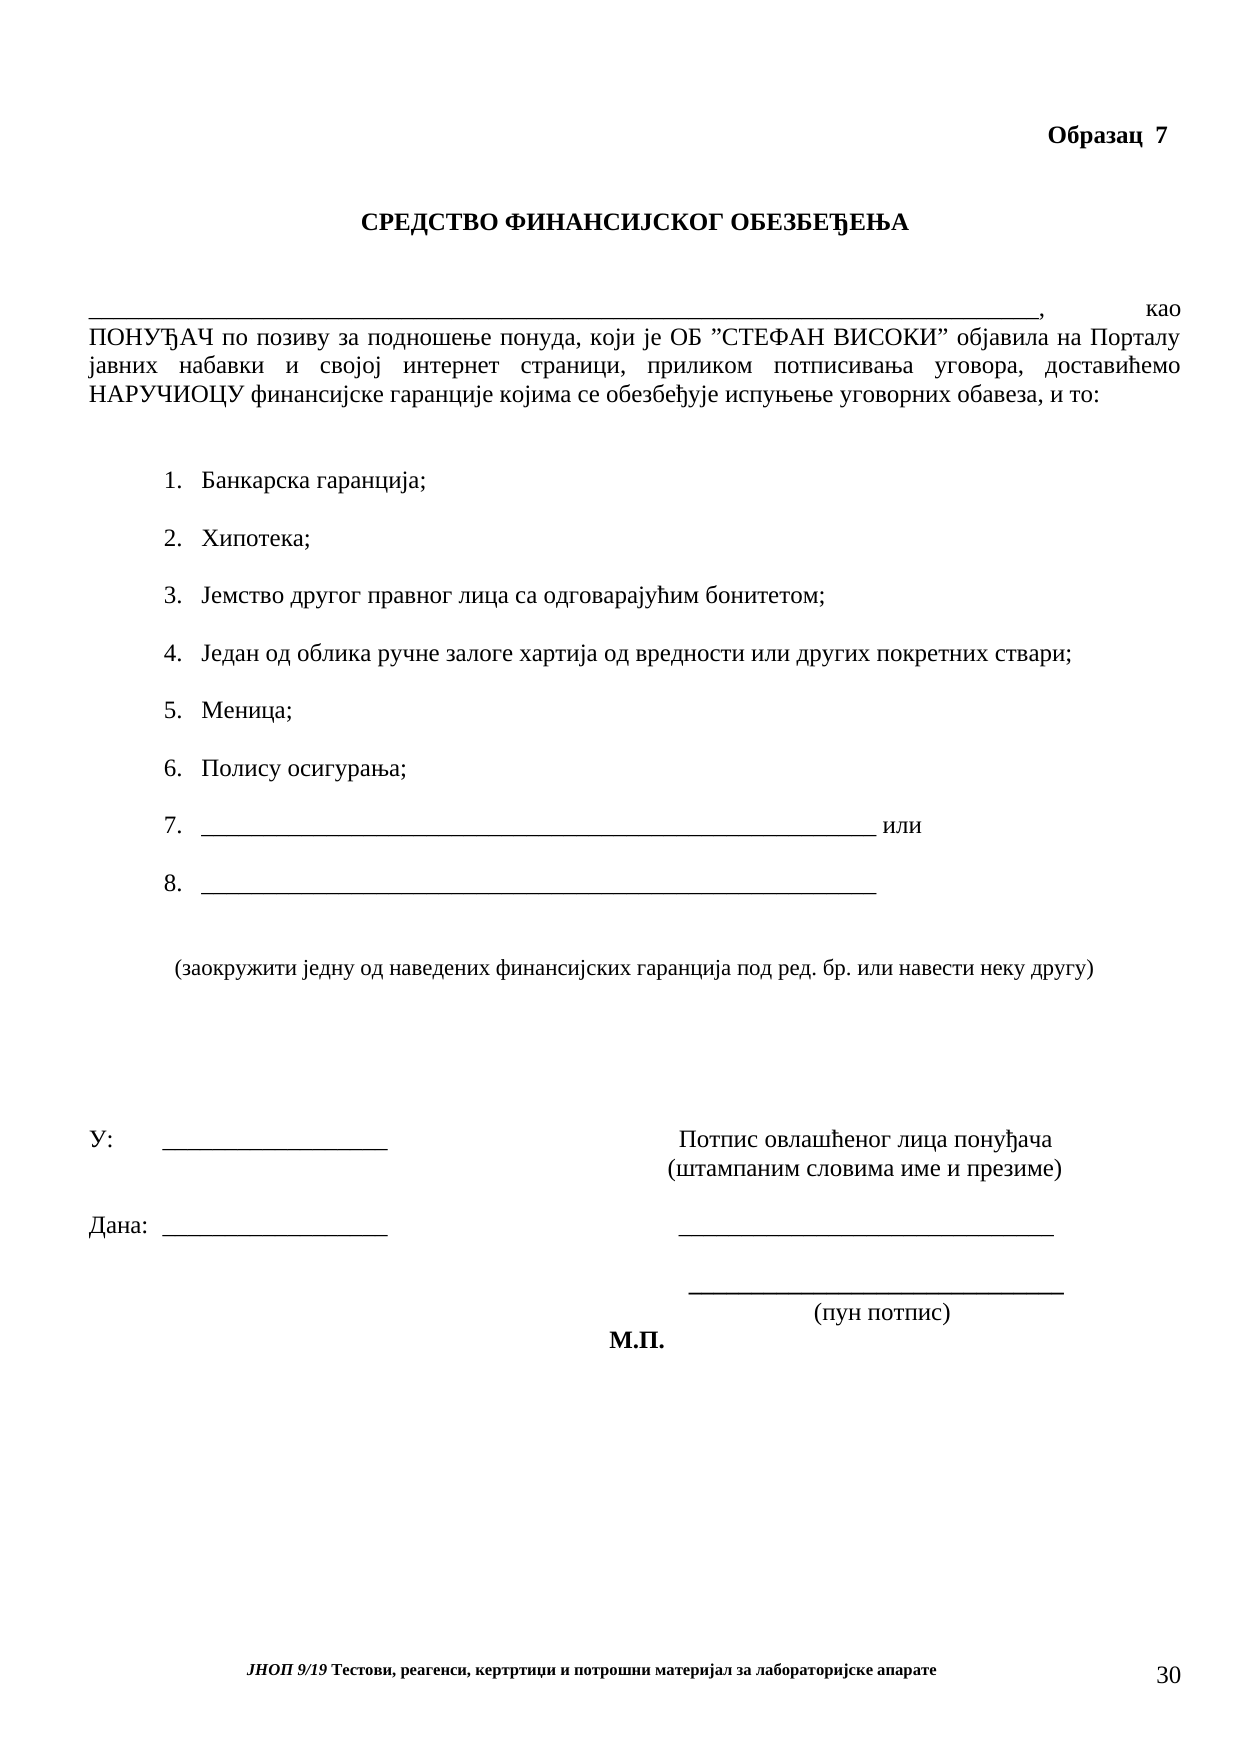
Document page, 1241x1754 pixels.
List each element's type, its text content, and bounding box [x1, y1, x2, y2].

text (заокружити једну од наведених финансијских гаранција под ред. бр. или навести неку другу) [89, 954, 1181, 981]
list Банкарска гаранција; [164, 465, 1181, 494]
text (пун потпис) [89, 1297, 1181, 1326]
text СРЕДСТВО ФИНАНСИЈСКОГ ОБЕЗБЕЂЕЊА [89, 207, 1181, 235]
text Образац 7 [89, 120, 1181, 149]
list ______________________________________________________ или [164, 810, 1181, 839]
text ______________________________ [568, 1268, 1170, 1297]
list Један од облика ручне залоге хартија од вредности или других покретних ствари; [164, 638, 1181, 667]
list ______________________________________________________ [164, 868, 1181, 897]
list Јемство другог правног лица са одговарајућим бонитетом; [164, 580, 1181, 609]
text (штампаним словима име и презиме) [89, 1153, 1181, 1182]
list Меница; [164, 695, 1181, 724]
list Хипотека; [164, 523, 1181, 552]
text ____________________________________________________________________________, као ПОНУЂАЧ по позиву за подношење понуда, који је ОБ ”СТЕФАН ВИСОКИ” објавила на Порталу јавних набавки и својој интернет страници, приликом потписивања уговора, доставићемо НАРУЧИОЦУ финансијске гаранције којима се обезбеђује испуњење уговорних обавеза, и то: [89, 293, 1181, 408]
list Полису осигурања; [164, 753, 1181, 782]
text М.П. [103, 1326, 1170, 1354]
text У: __________________ Потпис овлашћеног лица понуђача [89, 1124, 1181, 1153]
text Дана: __________________ ______________________________ [89, 1211, 1181, 1239]
